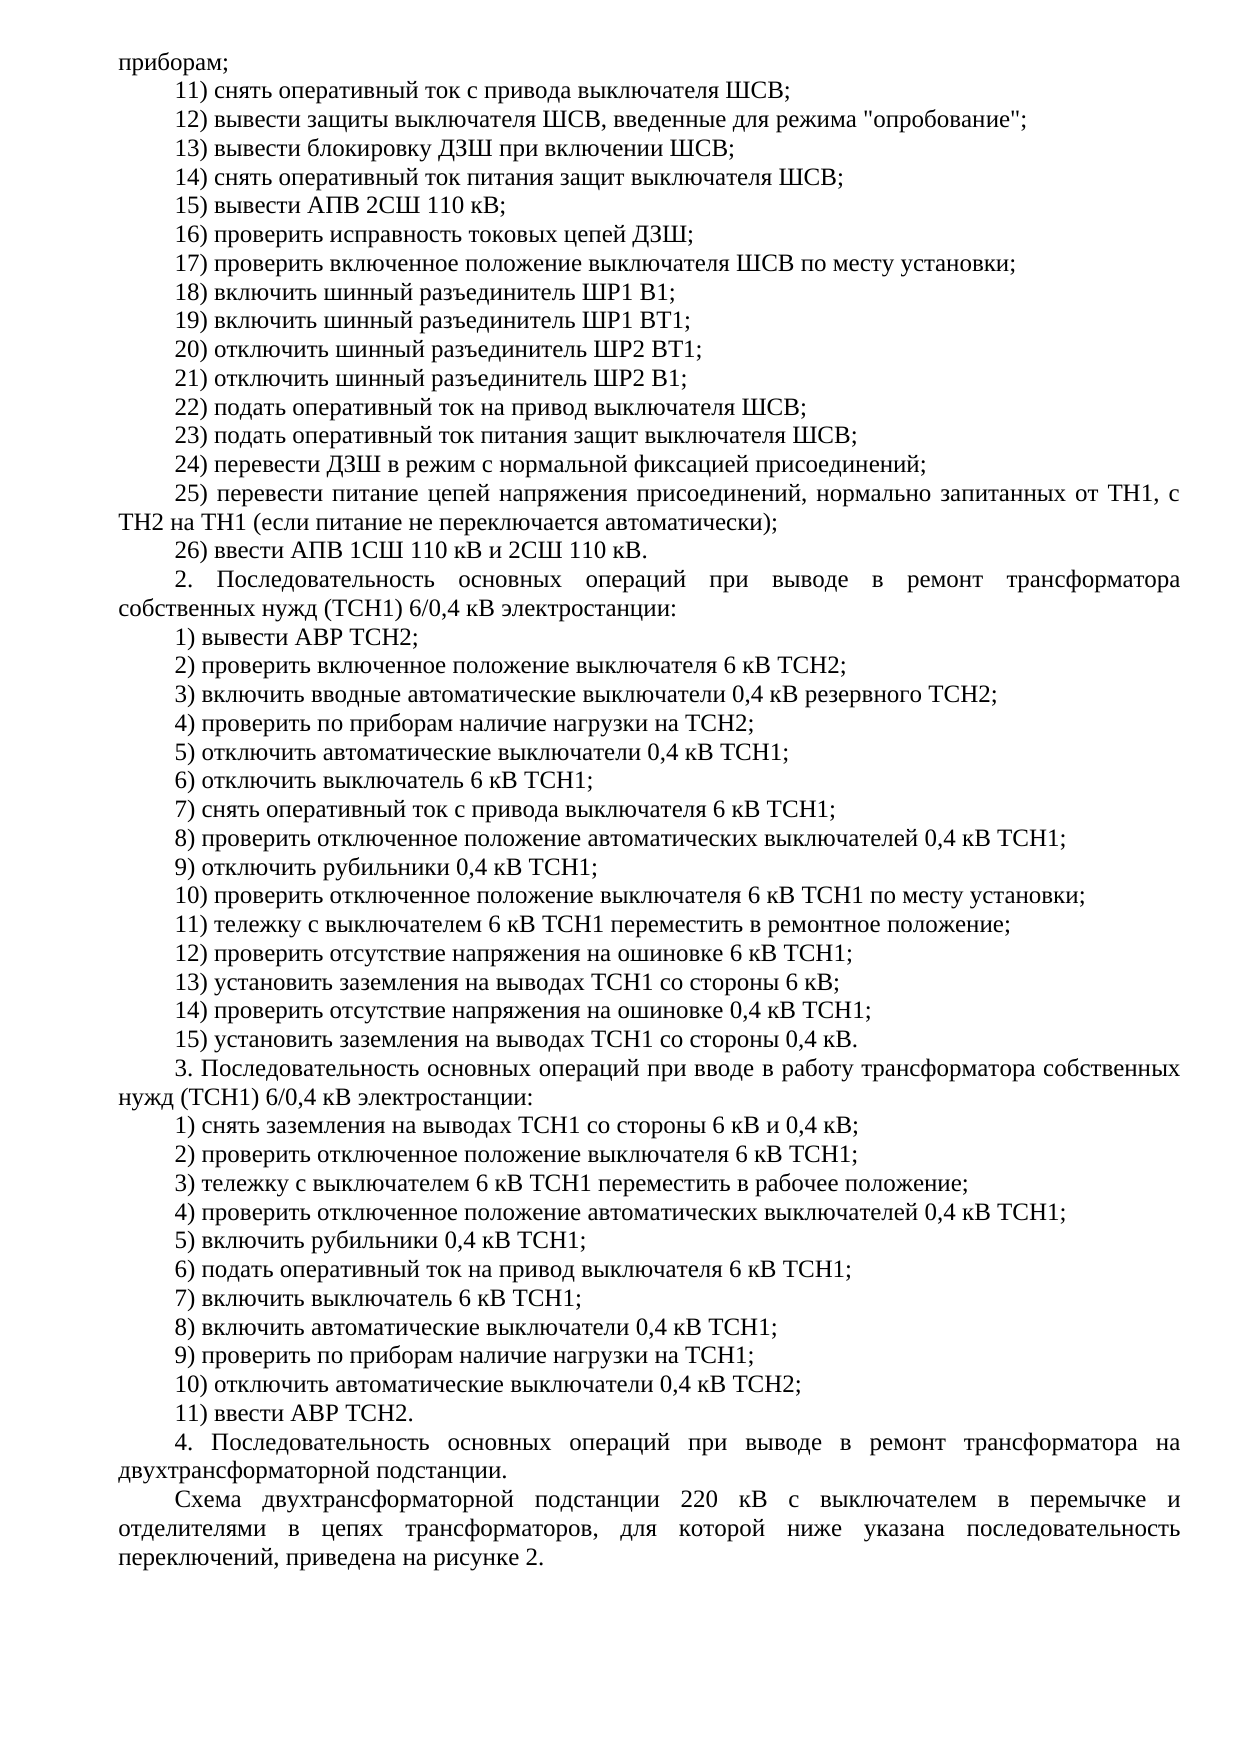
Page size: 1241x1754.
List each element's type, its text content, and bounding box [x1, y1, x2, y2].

text 5) включить рубильники 0,4 кВ ТСН1; [118, 1226, 1181, 1254]
text 11) ввести АВР ТСН2. [118, 1398, 1181, 1427]
text 7) включить выключатель 6 кВ ТСН1; [118, 1283, 1181, 1312]
text 4. Последовательность основных операций при выводе в ремонт трансформатора на двухтрансформаторной подстанции. [118, 1427, 1181, 1484]
text 14) снять оперативный ток питания защит выключателя ШСВ; [118, 162, 1181, 191]
text 6) отключить выключатель 6 кВ ТСН1; [118, 766, 1181, 794]
text 4) проверить по приборам наличие нагрузки на ТСН2; [118, 708, 1181, 737]
text 12) вывести защиты выключателя ШСВ, введенные для режима "опробование"; [118, 104, 1181, 133]
text 12) проверить отсутствие напряжения на ошиновке 6 кВ ТСН1; [118, 938, 1181, 967]
text Схема двухтрансформаторной подстанции 220 кВ с выключателем в перемычке и отделителями в цепях трансформаторов, для которой ниже указана последовательность переключений, приведена на рисунке 2. [118, 1484, 1181, 1571]
text 5) отключить автоматические выключатели 0,4 кВ ТСН1; [118, 737, 1181, 766]
text 14) проверить отсутствие напряжения на ошиновке 0,4 кВ ТСН1; [118, 996, 1181, 1024]
text 24) перевести ДЗШ в режим с нормальной фиксацией присоединений; [118, 449, 1181, 478]
text 11) снять оперативный ток с привода выключателя ШСВ; [118, 76, 1181, 104]
text 23) подать оперативный ток питания защит выключателя ШСВ; [118, 421, 1181, 449]
text 1) вывести АВР ТСН2; [118, 622, 1181, 651]
text 10) отключить автоматические выключатели 0,4 кВ ТСН2; [118, 1369, 1181, 1398]
text 19) включить шинный разъединитель ШР1 ВТ1; [118, 306, 1181, 334]
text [118, 47, 1181, 76]
text 17) проверить включенное положение выключателя ШСВ по месту установки; [118, 248, 1181, 277]
text 21) отключить шинный разъединитель ШР2 В1; [118, 363, 1181, 392]
text 10) проверить отключенное положение выключателя 6 кВ ТСН1 по месту установки; [118, 881, 1181, 909]
text 20) отключить шинный разъединитель ШР2 ВТ1; [118, 334, 1181, 363]
text 13) установить заземления на выводах ТСН1 со стороны 6 кВ; [118, 967, 1181, 996]
text 3. Последовательность основных операций при вводе в работу трансформатора собственных нужд (ТСН1) 6/0,4 кВ электростанции: [118, 1053, 1181, 1111]
text 6) подать оперативный ток на привод выключателя 6 кВ ТСН1; [118, 1254, 1181, 1283]
text 15) вывести АПВ 2СШ 110 кВ; [118, 191, 1181, 219]
text 2. Последовательность основных операций при выводе в ремонт трансформатора собственных нужд (ТСН1) 6/0,4 кВ электростанции: [118, 564, 1181, 622]
text 25) перевести питание цепей напряжения присоединений, нормально запитанных от ТН1, с ТН2 на ТН1 (если питание не переключается автоматически); [118, 478, 1181, 536]
text 1) снять заземления на выводах ТСН1 со стороны 6 кВ и 0,4 кВ; [118, 1111, 1181, 1139]
text 8) включить автоматические выключатели 0,4 кВ ТСН1; [118, 1312, 1181, 1341]
text 15) установить заземления на выводах ТСН1 со стороны 0,4 кВ. [118, 1024, 1181, 1053]
text 9) проверить по приборам наличие нагрузки на ТСН1; [118, 1341, 1181, 1369]
text 26) ввести АПВ 1СШ 110 кВ и 2СШ 110 кВ. [118, 536, 1181, 564]
text 8) проверить отключенное положение автоматических выключателей 0,4 кВ ТСН1; [118, 823, 1181, 852]
text 3) включить вводные автоматические выключатели 0,4 кВ резервного ТСН2; [118, 679, 1181, 708]
text 16) проверить исправность токовых цепей ДЗШ; [118, 219, 1181, 248]
text 7) снять оперативный ток с привода выключателя 6 кВ ТСН1; [118, 794, 1181, 823]
text 13) вывести блокировку ДЗШ при включении ШСВ; [118, 133, 1181, 162]
text 2) проверить включенное положение выключателя 6 кВ ТСН2; [118, 651, 1181, 679]
text 18) включить шинный разъединитель ШР1 В1; [118, 277, 1181, 306]
text 22) подать оперативный ток на привод выключателя ШСВ; [118, 392, 1181, 421]
text 4) проверить отключенное положение автоматических выключателей 0,4 кВ ТСН1; [118, 1197, 1181, 1226]
text 9) отключить рубильники 0,4 кВ ТСН1; [118, 852, 1181, 881]
text 2) проверить отключенное положение выключателя 6 кВ ТСН1; [118, 1139, 1181, 1168]
text 3) тележку с выключателем 6 кВ ТСН1 переместить в рабочее положение; [118, 1168, 1181, 1197]
text 11) тележку с выключателем 6 кВ ТСН1 переместить в ремонтное положение; [118, 909, 1181, 938]
